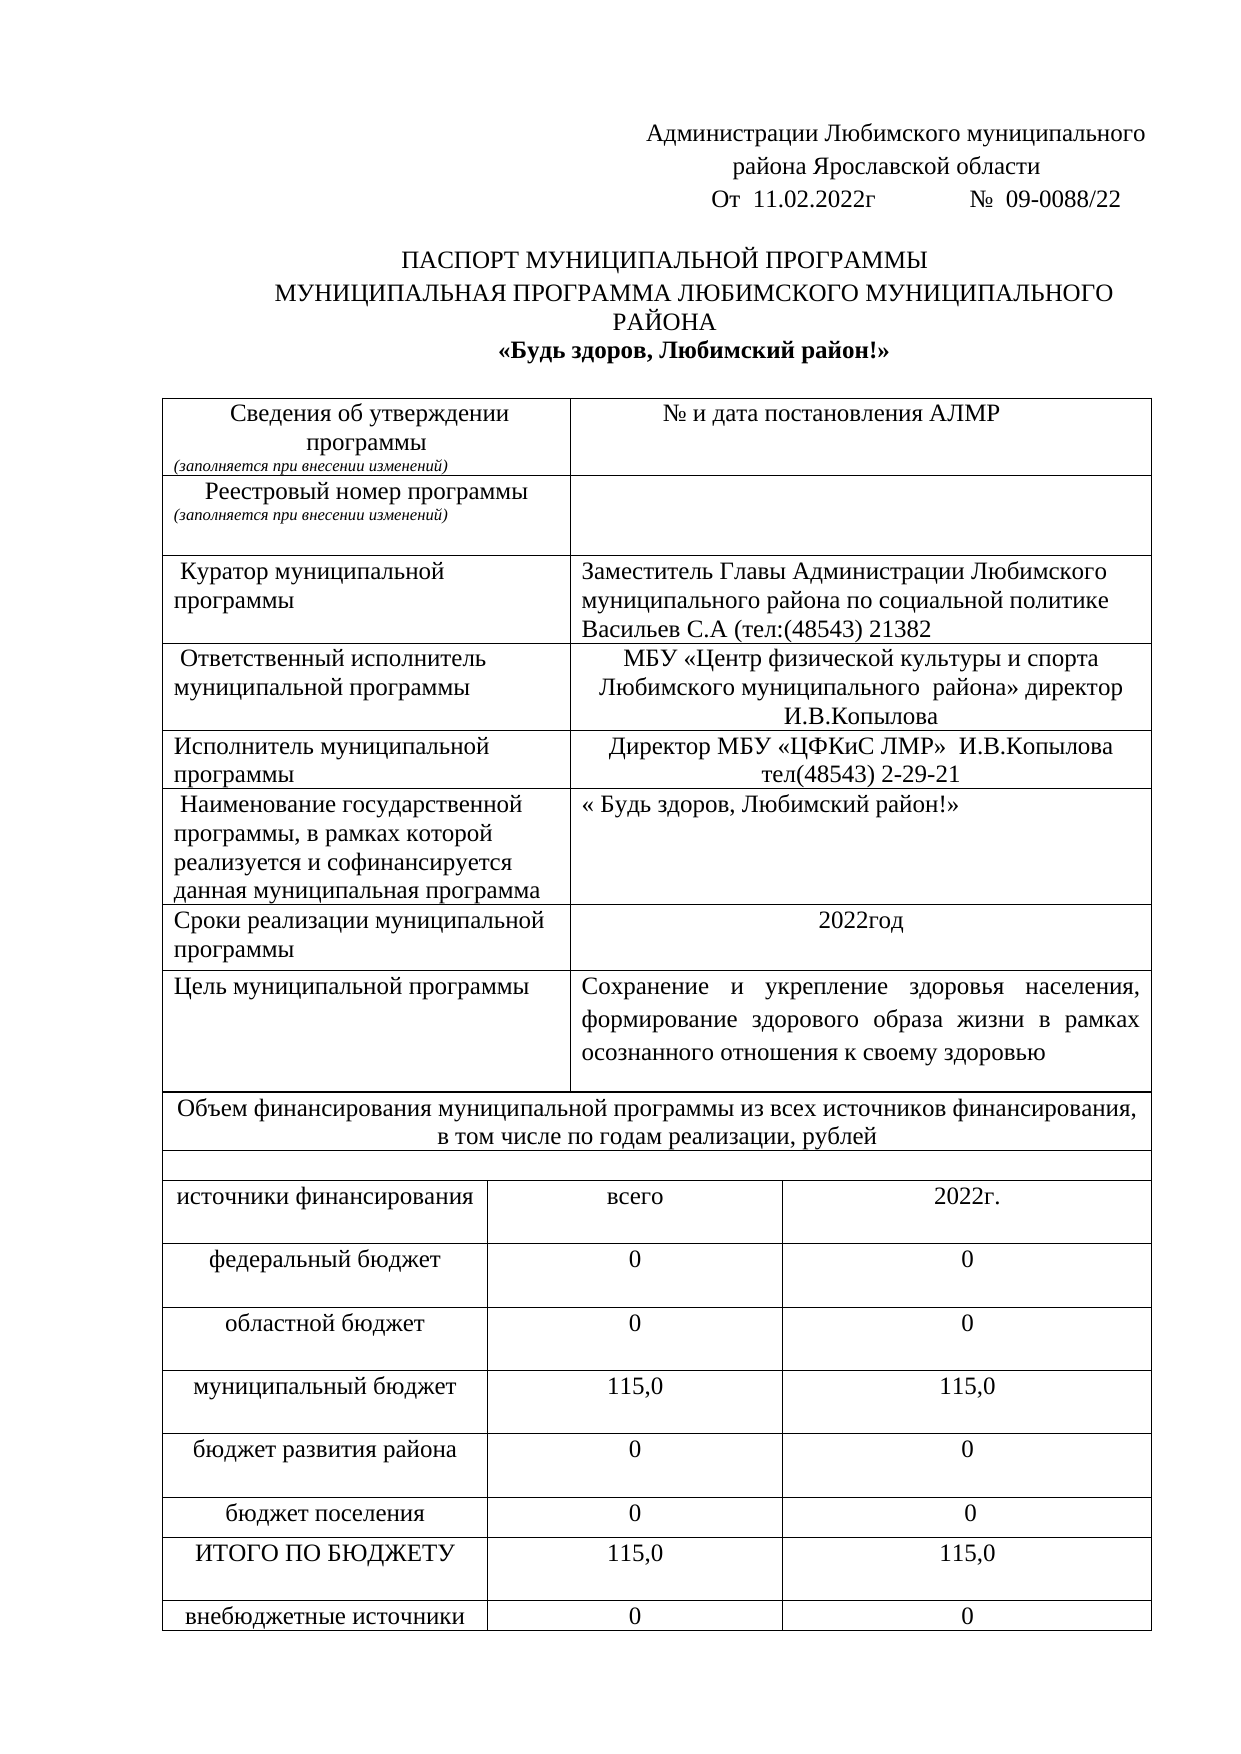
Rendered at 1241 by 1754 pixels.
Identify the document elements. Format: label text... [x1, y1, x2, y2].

list «Будь здоров, Любимский район!» [177, 336, 1152, 364]
table_cell МБУ «Центр физической культуры и спорта Любимского муниципального района» директор И.В.Копылова [571, 644, 1151, 730]
table_cell 0 [488, 1308, 782, 1370]
table_cell 2022г. [783, 1181, 1151, 1243]
table_cell Ответственный исполнитель муниципальной программы [163, 644, 570, 730]
table_cell « Будь здоров, Любимский район!» [571, 789, 1151, 904]
text ПАСПОРТ МУНИЦИПАЛЬНОЙ ПРОГРАММЫ [177, 245, 1152, 274]
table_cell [163, 1601, 487, 1630]
table_cell федеральный бюджет [163, 1244, 487, 1307]
table_cell областной бюджет [163, 1308, 487, 1370]
table_cell 115,0 [783, 1371, 1151, 1433]
table_cell Исполнитель муниципальной программы [163, 731, 570, 788]
table_cell 0 [488, 1498, 782, 1537]
table_cell 0 [783, 1308, 1151, 1370]
table_cell 0 [783, 1601, 1151, 1630]
text От 11.02.2022г № 09-0088/22 [177, 184, 1152, 213]
table_cell ИТОГО ПО БЮДЖЕТУ [163, 1538, 487, 1600]
table_cell Цель муниципальной программы [163, 971, 570, 1091]
table_cell Наименование государственной программы, в рамках которой реализуется и софинансируется данная муниципальная программа [163, 789, 570, 904]
table_header Объем финансирования муниципальной программы из всех источников финансирования, в том числе по годам реализации, рублей [163, 1093, 1151, 1150]
table_header Сведения об утверждении программы (заполняется при внесении изменений) [163, 399, 570, 475]
table_cell [571, 476, 1151, 555]
table_cell 115,0 [488, 1371, 782, 1433]
table_cell 0 [783, 1244, 1151, 1307]
table_cell Куратор муниципальной программы [163, 556, 570, 642]
text района Ярославской области [177, 151, 1152, 180]
table_cell Заместитель Главы Администрации Любимского муниципального района по социальной политике Васильев С.А (тел:(48543) 21382 [571, 556, 1151, 642]
table_cell 0 [488, 1244, 782, 1307]
table_header № и дата постановления АЛМР [571, 399, 1151, 475]
table_cell Директор МБУ «ЦФКиС ЛМР» И.В.Копылова тел(48543) 2-29-21 [571, 731, 1151, 788]
table_cell источники финансирования [163, 1181, 487, 1243]
table_cell Сроки реализации муниципальной программы [163, 905, 570, 970]
table_cell [163, 1151, 1151, 1180]
table_cell 0 [783, 1498, 1151, 1537]
table_cell 115,0 [783, 1538, 1151, 1600]
table_cell 0 [488, 1434, 782, 1497]
table_cell 115,0 [488, 1538, 782, 1600]
table_cell Реестровый номер программы (заполняется при внесении изменений) [163, 476, 570, 555]
table_cell Сохранение и укрепление здоровья населения, формирование здорового образа жизни в рамках осознанного отношения к своему здоровью [571, 971, 1151, 1091]
table_cell всего [488, 1181, 782, 1243]
table_cell бюджет поселения [163, 1498, 487, 1537]
list МУНИЦИПАЛЬНАЯ ПРОГРАММА ЛЮБИМСКОГО МУНИЦИПАЛЬНОГО РАЙОНА [177, 278, 1152, 336]
text Администрации Любимского муниципального [177, 118, 1152, 147]
table_cell муниципальный бюджет [163, 1371, 487, 1433]
table_cell 2022год [571, 905, 1151, 970]
table_cell 0 [783, 1434, 1151, 1497]
table_cell 0 [488, 1601, 782, 1630]
table_cell бюджет развития района [163, 1434, 487, 1497]
